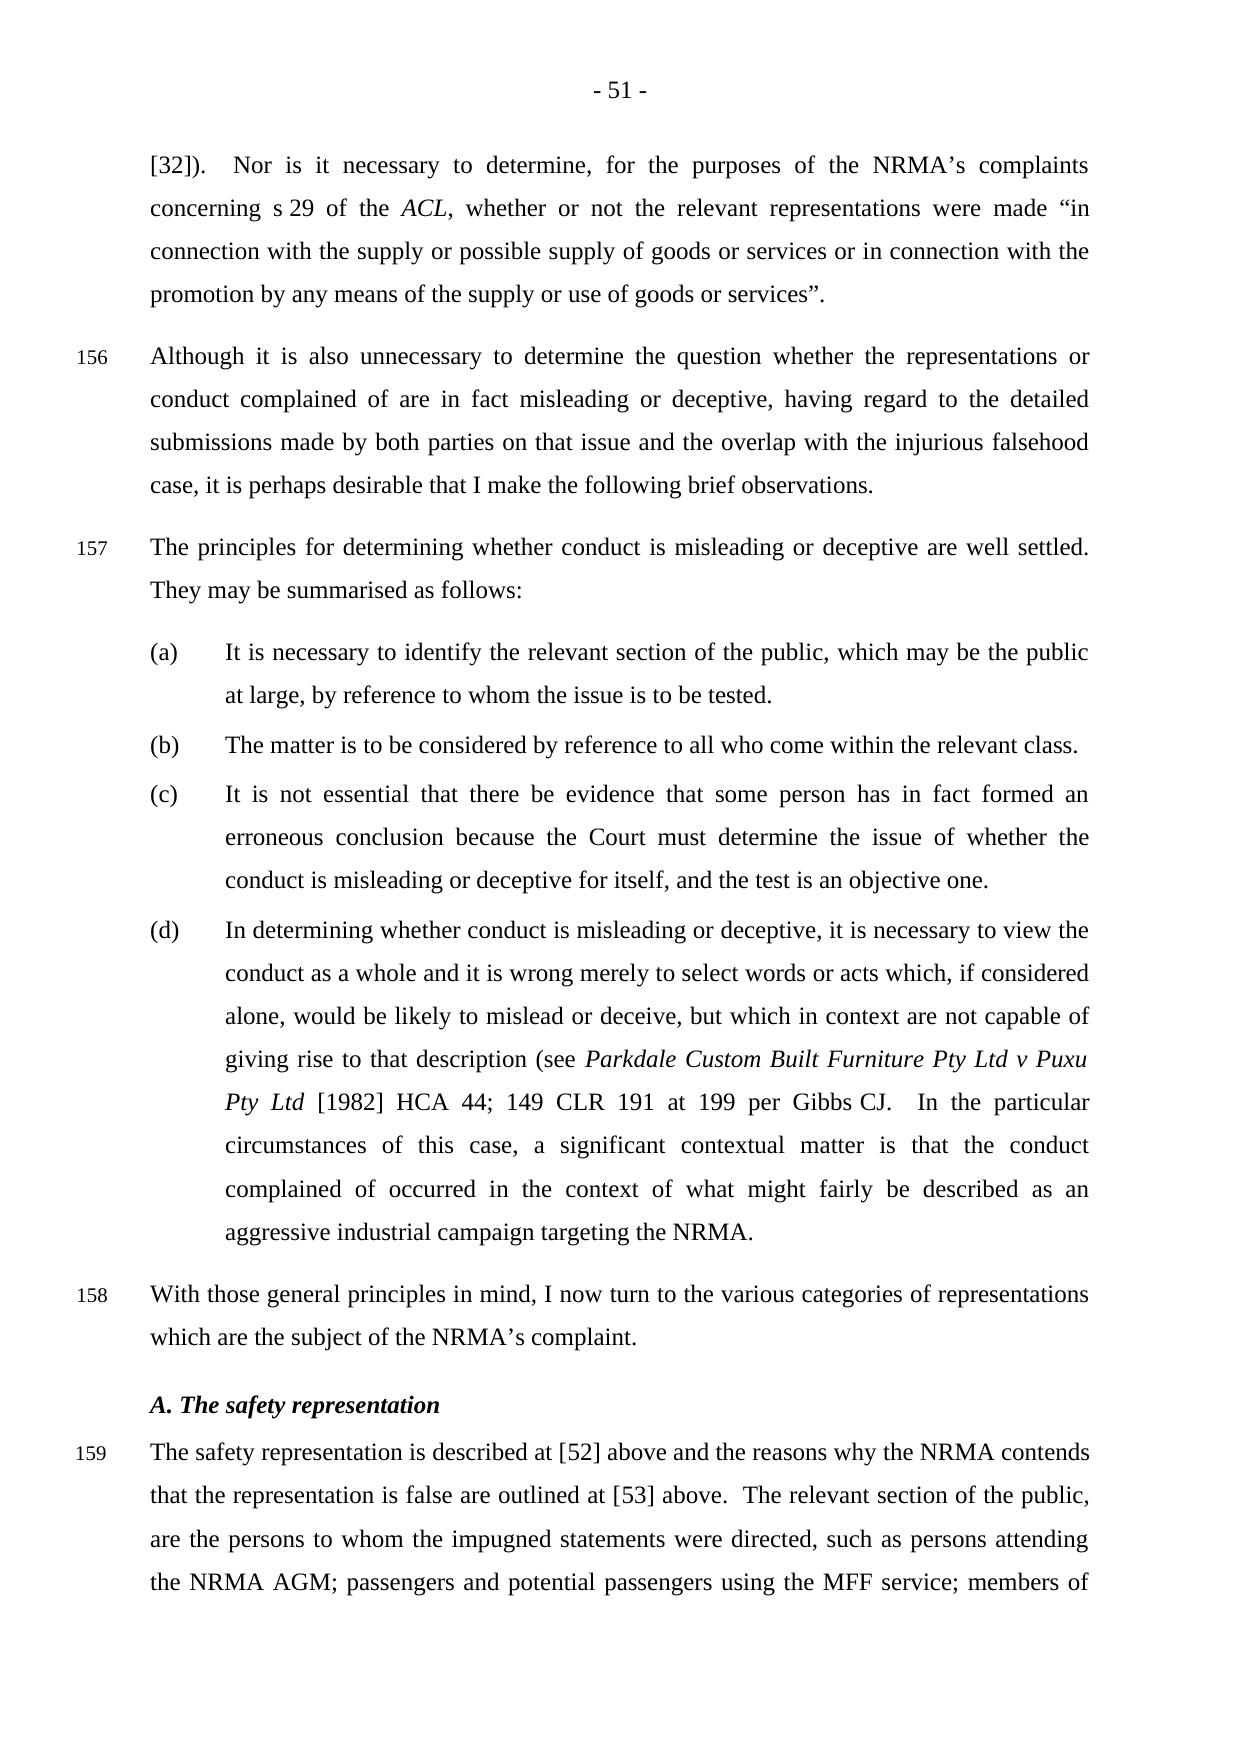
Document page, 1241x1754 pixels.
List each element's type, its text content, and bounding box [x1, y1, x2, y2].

list In determining whether conduct is misleading or deceptive, it is necessary to view the conduct as a whole and it is wrong merely to select words or acts which, if considered alone, would be likely to mislead or deceive, but which in context are not capable of giving rise to that description (see Parkdale Custom Built Furniture Pty Ltd v Puxu Pty Ltd [1982] HCA 44; 149 CLR 191 at 199 per Gibbs CJ. In the particular circumstances of this case, a significant contextual matter is that the conduct complained of occurred in the context of what might fairly be described as an aggressive industrial campaign targeting the NRMA. [150, 915, 1090, 1246]
list It is not essential that there be evidence that some person has in fact formed an erroneous conclusion because the Court must determine the issue of whether the conduct is misleading or deceptive for itself, and the test is an objective one. [150, 779, 1090, 894]
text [76, 150, 1090, 308]
text Although it is also unnecessary to determine the question whether the representations or conduct complained of are in fact misleading or deceptive, having regard to the detailed submissions made by both parties on that issue and the overlap with the injurious falsehood case, it is perhaps desirable that I make the following brief observations. [76, 341, 1090, 499]
list The matter is to be considered by reference to all who come within the relevant class. [150, 730, 1090, 759]
text The principles for determining whether conduct is misleading or deceptive are well settled. They may be summarised as follows: [76, 532, 1090, 604]
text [75, 1437, 1090, 1596]
text With those general principles in mind, I now turn to the various categories of representations which are the subject of the NRMA’s complaint. [76, 1279, 1090, 1351]
subtitle A. The safety representation [150, 1390, 1090, 1419]
list It is necessary to identify the relevant section of the public, which may be the public at large, by reference to whom the issue is to be tested. [150, 637, 1090, 709]
